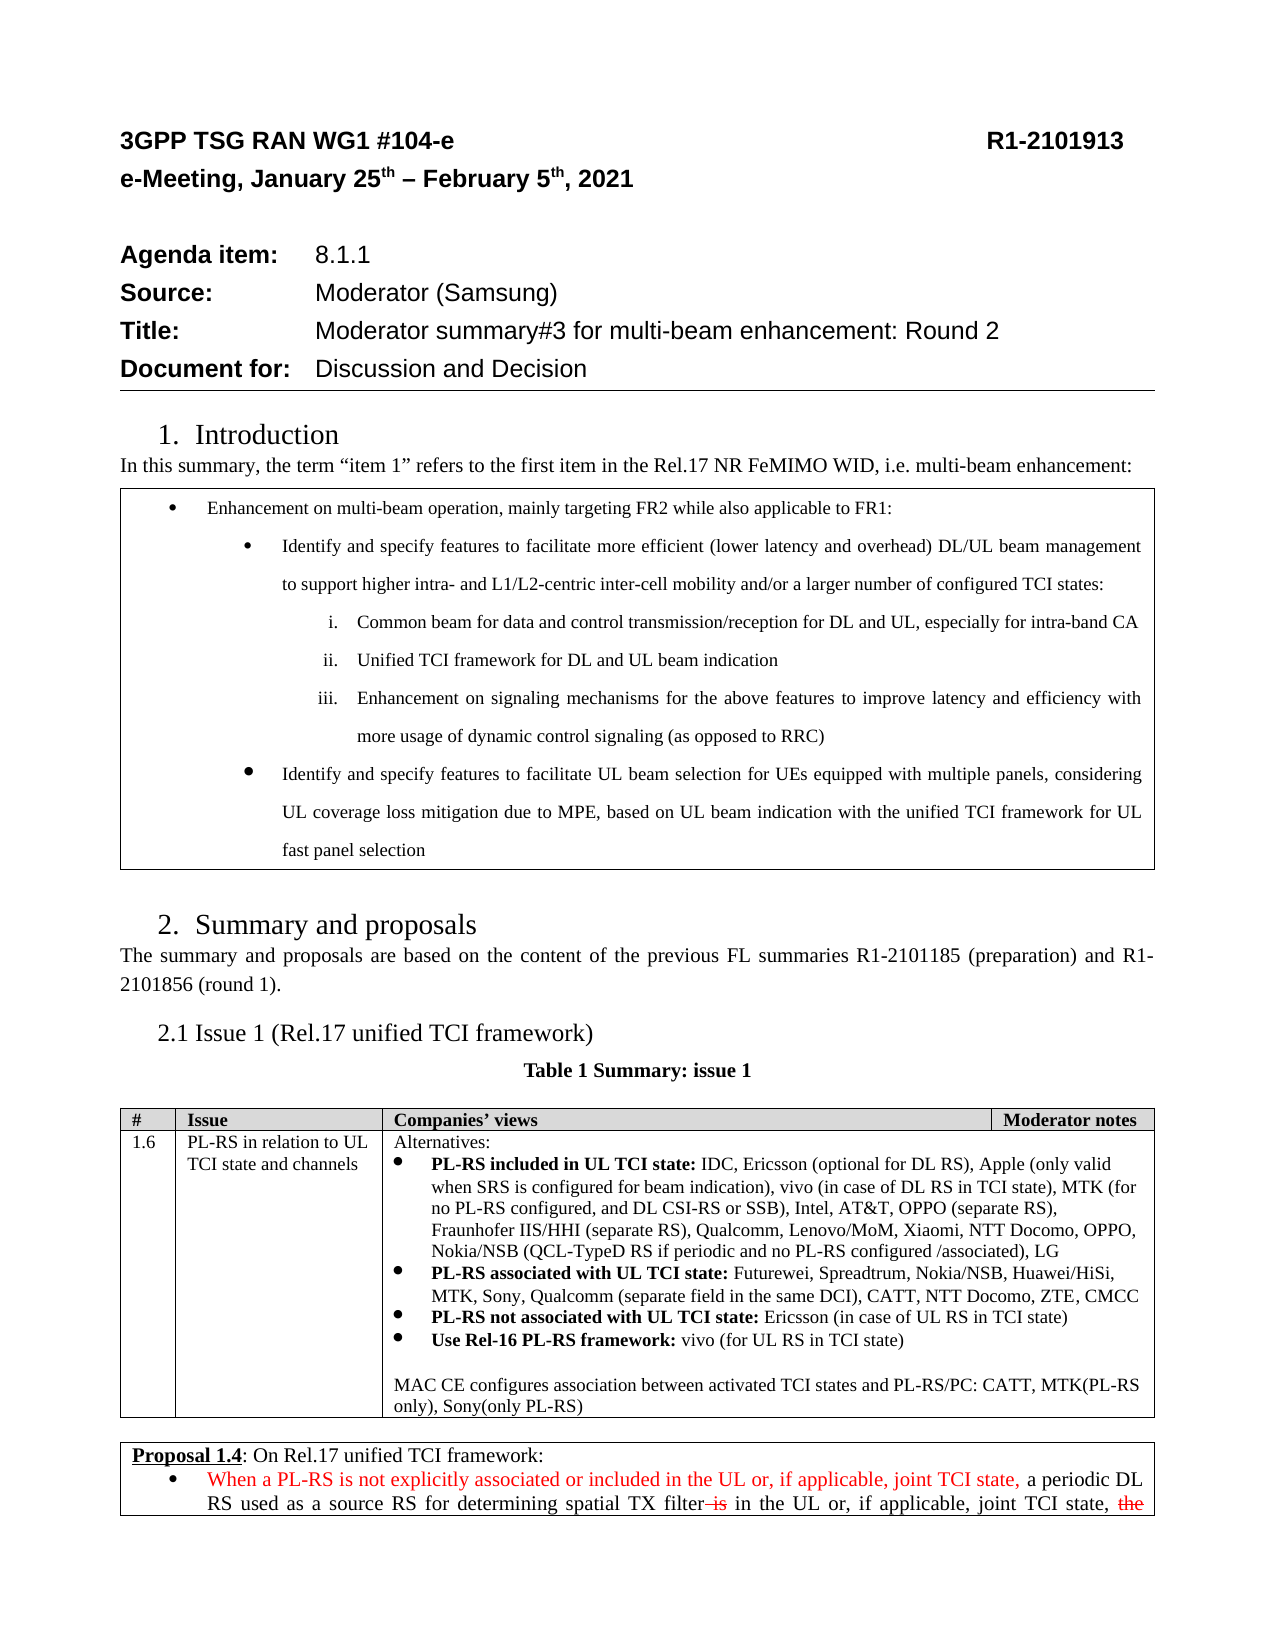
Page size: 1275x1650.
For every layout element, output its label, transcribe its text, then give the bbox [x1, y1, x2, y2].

table_header Enhancement on multi-beam operation, mainly targeting FR2 while also applicable to FR1: Identify and specify features to facilitate more efficient (lower latency and overhead) DL/UL beam management to support higher intra- and L1/L2-centric inter-cell mobility and/or a larger number of configured TCI states: Common beam for data and control transmission/reception for DL and UL, especially for intra-band CA Unified TCI framework for DL and UL beam indication Enhancement on signaling mechanisms for the above features to improve latency and efficiency with more usage of dynamic control signaling (as opposed to RRC) Identify and specify features to facilitate UL beam selection for UEs equipped with multiple panels, considering UL coverage loss mitigation due to MPE, based on UL beam indication with the unified TCI framework for UL fast panel selection [121, 489, 1154, 869]
text Table 1 Summary: issue 1 [120, 1051, 1155, 1089]
table_cell 1.6 [121, 1131, 175, 1417]
text Title: Moderator summary#3 for multi-beam enhancement: Round 2 [120, 312, 1155, 350]
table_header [121, 1443, 1154, 1515]
text In this summary, the term “item 1” refers to the first item in the Rel.17 NR FeMIMO WID, i.e. multi-beam enhancement: [120, 453, 1155, 477]
text Agenda item: 8.1.1 [120, 236, 1155, 274]
table_header Companies’ views [383, 1109, 991, 1130]
table_header Issue [176, 1109, 382, 1130]
table_header Moderator notes [992, 1109, 1154, 1130]
text Source: Moderator (Samsung) [120, 274, 1155, 312]
text 3GPP TSG RAN WG1 #104-e R1-2101913 [120, 122, 1155, 159]
table_cell PL-RS in relation to UL TCI state and channels [176, 1131, 382, 1417]
text e-Meeting, January 25th – February 5th, 2021 [120, 159, 1155, 198]
text The summary and proposals are based on the content of the previous FL summaries R1-2101185 (preparation) and R1-2101856 (round 1). [120, 943, 1155, 996]
subtitle Issue 1 (Rel.17 unified TCI framework) [157, 1013, 1155, 1051]
table_header # [121, 1109, 175, 1130]
subtitle Introduction [157, 415, 1155, 453]
subtitle Summary and proposals [157, 905, 1155, 943]
text Document for: Discussion and Decision [120, 350, 1155, 390]
table_cell Alternatives: PL-RS included in UL TCI state: IDC, Ericsson (optional for DL RS), Apple (only valid when SRS is configured for beam indication), vivo (in case of DL RS in TCI state), MTK (for no PL-RS configured, and DL CSI-RS or SSB), Intel, AT&T, OPPO (separate RS), Fraunhofer IIS/HHI (separate RS), Qualcomm, Lenovo/MoM, Xiaomi, NTT Docomo, OPPO, Nokia/NSB (QCL-TypeD RS if periodic and no PL-RS configured /associated), LG PL-RS associated with UL TCI state: Futurewei, Spreadtrum, Nokia/NSB, Huawei/HiSi, MTK, Sony, Qualcomm (separate field in the same DCI), CATT, NTT Docomo, ZTE, CMCC PL-RS not associated with UL TCI state: Ericsson (in case of UL RS in TCI state) Use Rel-16 PL-RS framework: vivo (for UL RS in TCI state) MAC CE configures association between activated TCI states and PL-RS/PC: CATT, MTK(PL-RS only), Sony(only PL-RS) [383, 1131, 1154, 1417]
